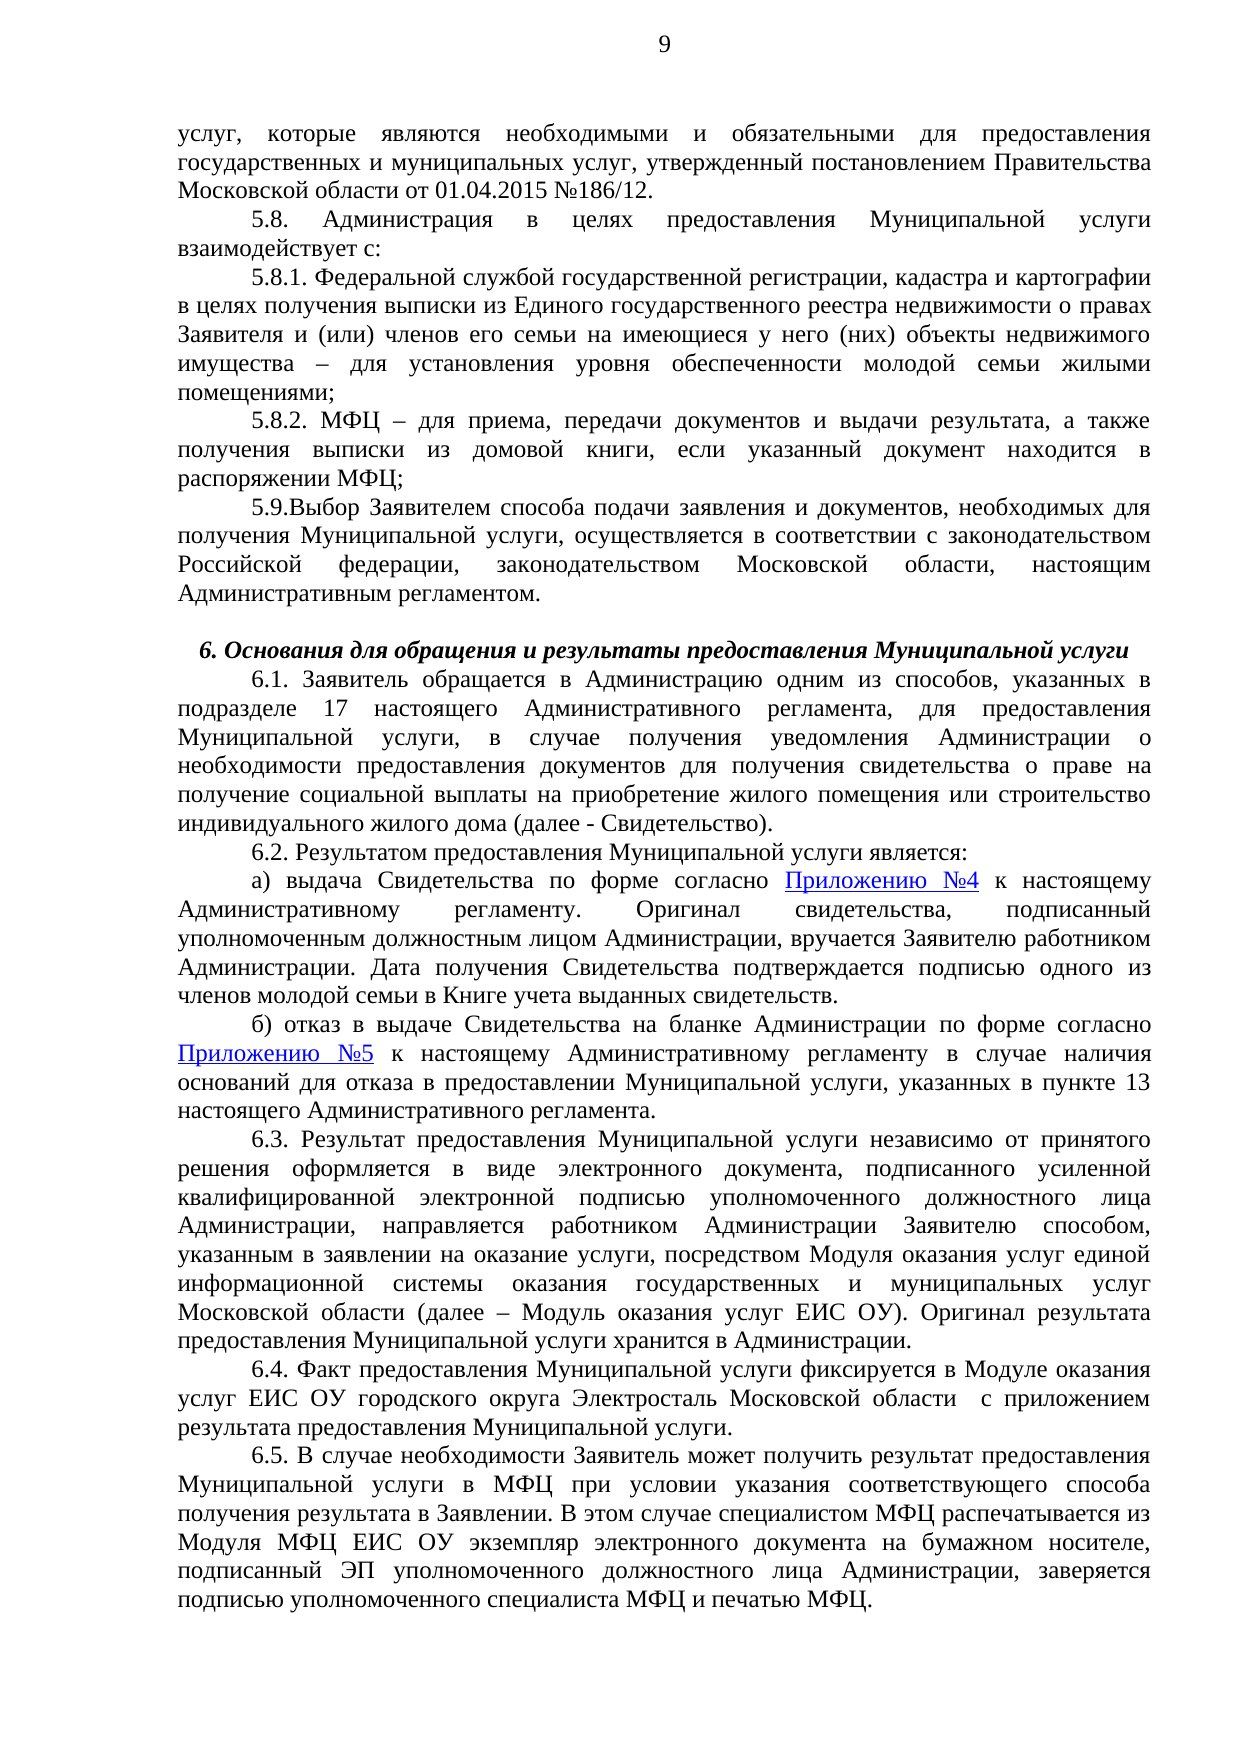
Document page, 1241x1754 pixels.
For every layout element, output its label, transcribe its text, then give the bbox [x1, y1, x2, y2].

text 5.9.Выбор Заявителем способа подачи заявления и документов, необходимых для получения Муниципальной услуги, осуществляется в соответствии с законодательством Российской федерации, законодательством Московской области, настоящим Административным регламентом. [177, 492, 1152, 607]
text 6.1. Заявитель обращается в Администрацию одним из способов, указанных в подразделе 17 настоящего Административного регламента, для предоставления Муниципальной услуги, в случае получения уведомления Администрации о необходимости предоставления документов для получения свидетельства о праве на получение социальной выплаты на приобретение жилого помещения или строительство индивидуального жилого дома (далее - Свидетельство). [177, 664, 1152, 837]
text 6.5. В случае необходимости Заявитель может получить результат предоставления Муниципальной услуги в МФЦ при условии указания соответствующего способа получения результата в Заявлении. В этом случае специалистом МФЦ распечатывается из Модуля МФЦ ЕИС ОУ экземпляр электронного документа на бумажном носителе, подписанный ЭП уполномоченного должностного лица Администрации, заверяется подписью уполномоченного специалиста МФЦ и печатью МФЦ. [177, 1441, 1152, 1613]
text а) выдача Свидетельства по форме согласно Приложению №4 к настоящему Административному регламенту. Оригинал свидетельства, подписанный уполномоченным должностным лицом Администрации, вручается Заявителю работником Администрации. Дата получения Свидетельства подтверждается подписью одного из членов молодой семьи в Книге учета выданных свидетельств. [177, 866, 1152, 1009]
text б) отказ в выдаче Свидетельства на бланке Администрации по форме согласно Приложению №5 к настоящему Административному регламенту в случае наличия оснований для отказа в предоставлении Муниципальной услуги, указанных в пункте 13 настоящего Административного регламента. [177, 1009, 1152, 1124]
text 6.4. Факт предоставления Муниципальной услуги фиксируется в Модуле оказания услуг ЕИС ОУ городского округа Электросталь Московской области с приложением результата предоставления Муниципальной услуги. [177, 1354, 1152, 1441]
text 6.3. Результат предоставления Муниципальной услуги независимо от принятого решения оформляется в виде электронного документа, подписанного усиленной квалифицированной электронной подписью уполномоченного должностного лица Администрации, направляется работником Администрации Заявителю способом, указанным в заявлении на оказание услуги, посредством Модуля оказания услуг единой информационной системы оказания государственных и муниципальных услуг Московской области (далее – Модуль оказания услуг ЕИС ОУ). Оригинал результата предоставления Муниципальной услуги хранится в Администрации. [177, 1124, 1152, 1354]
subtitle 6. Основания для обращения и результаты предоставления Муниципальной услуги [177, 636, 1152, 664]
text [177, 118, 1152, 204]
text 5.8.2. МФЦ – для приема, передачи документов и выдачи результата, а также получения выписки из домовой книги, если указанный документ находится в распоряжении МФЦ; [177, 406, 1152, 492]
text 5.8.1. Федеральной службой государственной регистрации, кадастра и картографии в целях получения выписки из Единого государственного реестра недвижимости о правах Заявителя и (или) членов его семьи на имеющиеся у него (них) объекты недвижимого имущества – для установления уровня обеспеченности молодой семьи жилыми помещениями; [177, 262, 1152, 406]
text 6.2. Результатом предоставления Муниципальной услуги является: [177, 837, 1152, 866]
text 5.8. Администрация в целях предоставления Муниципальной услуги взаимодействует с: [177, 204, 1152, 262]
